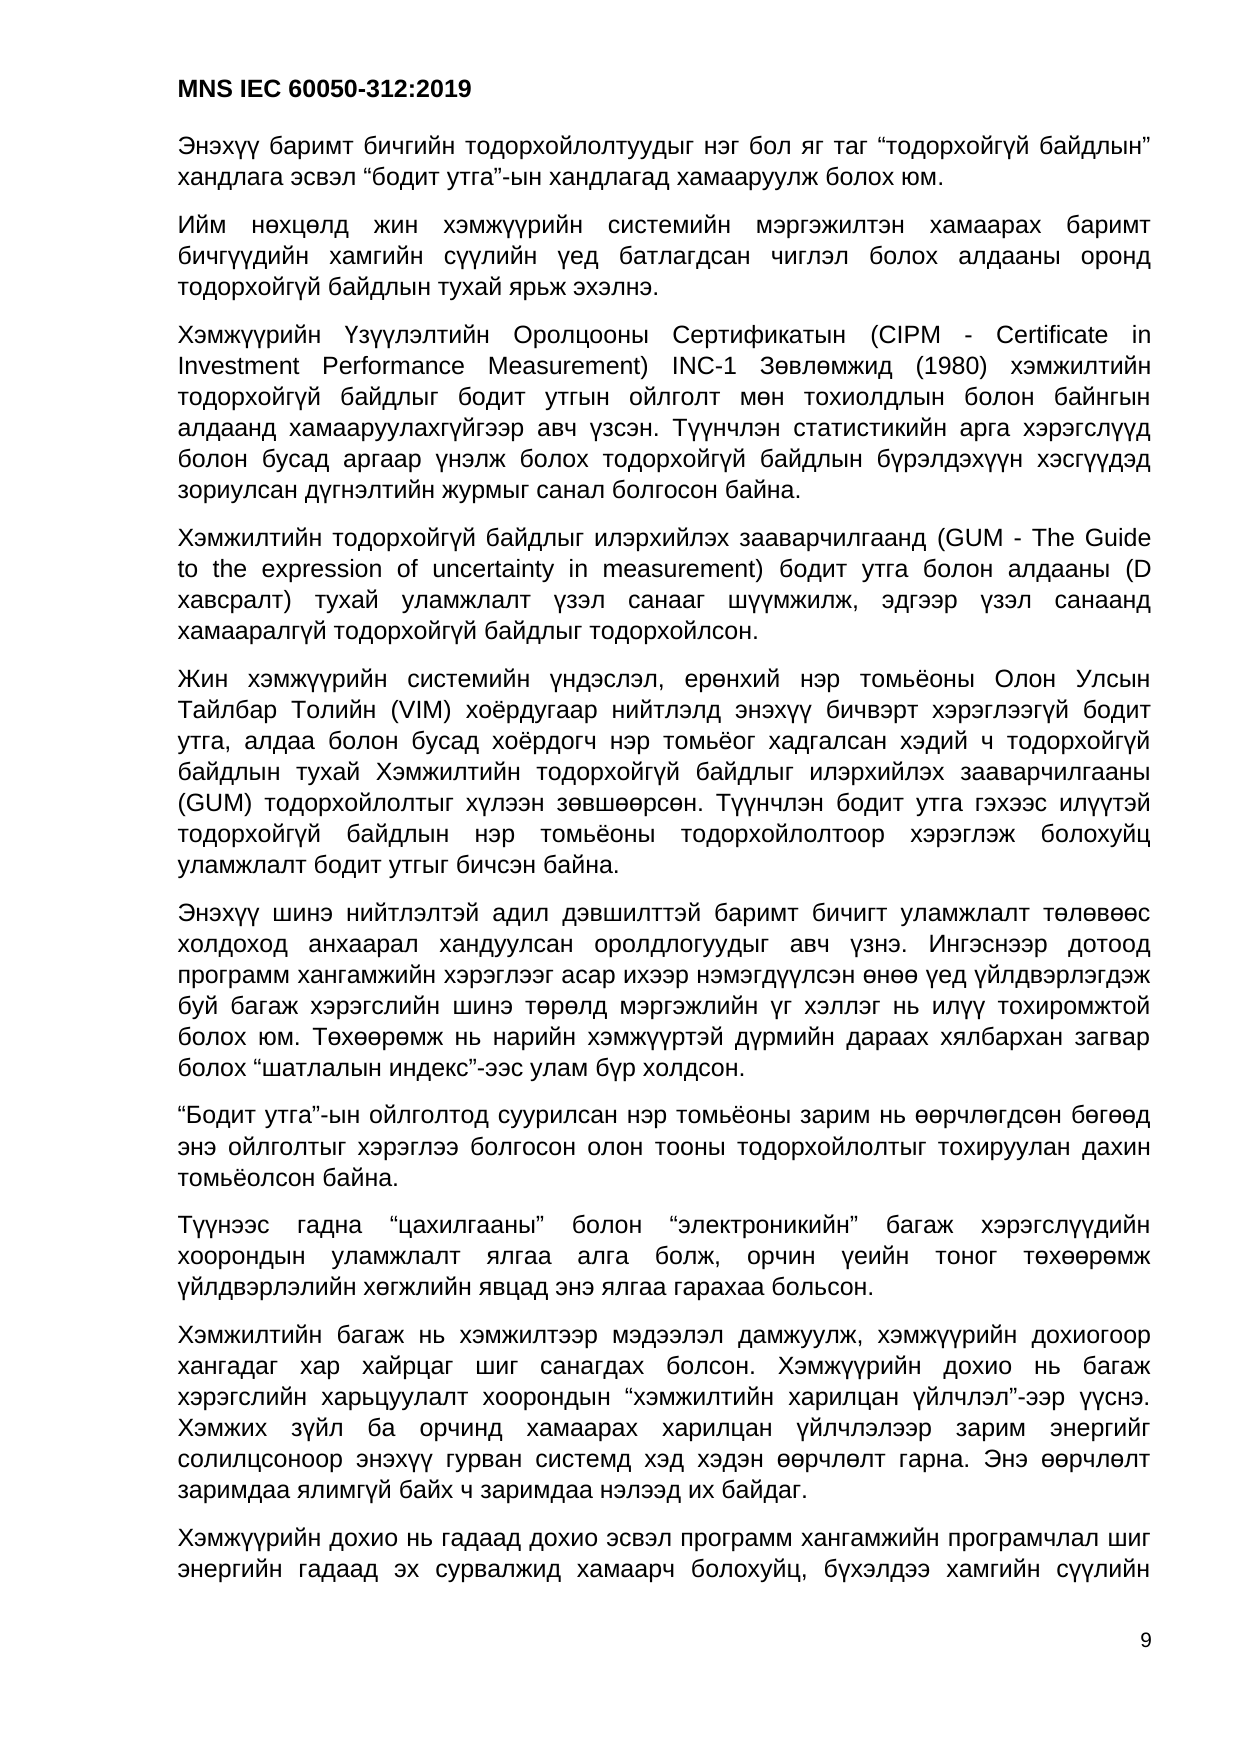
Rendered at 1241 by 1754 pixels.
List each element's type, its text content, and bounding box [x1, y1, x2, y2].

text Жин хэмжүүрийн системийн үндэслэл, ерөнхий нэр томьёоны Олон Улсын Тайлбар Толийн (VIM) хоёрдугаар нийтлэлд энэхүү бичвэрт хэрэглээгүй бодит утга, алдаа болон бусад хоёрдогч нэр томьёог хадгалсан хэдий ч тодорхойгүй байдлын тухай Хэмжилтийн тодорхойгүй байдлыг илэрхийлэх зааварчилгааны (GUM) тодорхойлолтыг хүлээн зөвшөөрсөн. Түүнчлэн бодит утга гэхээс илүүтэй тодорхойгүй байдлын нэр томьёоны тодорхойлолтоор хэрэглэж болохуйц уламжлалт бодит утгыг бичсэн байна. [177, 664, 1152, 879]
text Хэмжилтийн багаж нь хэмжилтээр мэдээлэл дамжуулж, хэмжүүрийн дохиогоор хангадаг хар хайрцаг шиг санагдах болсон. Хэмжүүрийн дохио нь багаж хэрэгслийн харьцуулалт хоорондын “хэмжилтийн харилцан үйлчлэл”-ээр үүснэ. Хэмжих зүйл ба орчинд хамаарах харилцан үйлчлэлээр зарим энергийг солилцсоноор энэхүү гурван системд хэд хэдэн өөрчлөлт гарна. Энэ өөрчлөлт заримдаа ялимгүй байх ч заримдаа нэлээд их байдаг. [177, 1320, 1152, 1504]
text Хэмжилтийн тодорхойгүй байдлыг илэрхийлэх зааварчилгаанд (GUM - The Guide to the expression of uncertainty in measurement) бодит утга болон алдааны (D хавсралт) тухай уламжлалт үзэл санааг шүүмжилж, эдгээр үзэл санаанд хамааралгүй тодорхойгүй байдлыг тодорхойлсон. [177, 523, 1152, 645]
text Хэмжүүрийн Үзүүлэлтийн Оролцооны Сертификатын (CIPM - Certificate in Investment Performance Measurement) INC-1 Зөвлөмжид (1980) хэмжилтийн тодорхойгүй байдлыг бодит утгын ойлголт мөн тохиолдлын болон байнгын алдаанд хамааруулахгүйгээр авч үзсэн. Түүнчлэн статистикийн арга хэрэгслүүд болон бусад аргаар үнэлж болох тодорхойгүй байдлын бүрэлдэхүүн хэсгүүдэд зориулсан дүгнэлтийн журмыг санал болгосон байна. [177, 320, 1152, 504]
text Энэхүү шинэ нийтлэлтэй адил дэвшилттэй баримт бичигт уламжлалт төлөвөөс холдоход анхаарал хандуулсан оролдлогуудыг авч үзнэ. Ингэснээр дотоод программ хангамжийн хэрэглээг асар ихээр нэмэгдүүлсэн өнөө үед үйлдвэрлэгдэж буй багаж хэрэгслийн шинэ төрөлд мэргэжлийн үг хэллэг нь илүү тохиромжтой болох юм. Төхөөрөмж нь нарийн хэмжүүртэй дүрмийн дараах хялбархан загвар болох “шатлалын индекс”-ээс улам бүр холдсон. [177, 898, 1152, 1082]
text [177, 1523, 1152, 1583]
text “Бодит утга”-ын ойлголтод суурилсан нэр томьёоны зарим нь өөрчлөгдсөн бөгөөд энэ ойлголтыг хэрэглээ болгосон олон тооны тодорхойлолтыг тохируулан дахин томьёолсон байна. [177, 1101, 1152, 1191]
text Энэхүү баримт бичгийн тодорхойлолтуудыг нэг бол яг таг “тодорхойгүй байдлын” хандлага эсвэл “бодит утга”-ын хандлагад хамааруулж болох юм. [177, 131, 1152, 191]
text Түүнээс гадна “цахилгааны” болон “электроникийн” багаж хэрэгслүүдийн хоорондын уламжлалт ялгаа алга болж, орчин үеийн тоног төхөөрөмж үйлдвэрлэлийн хөгжлийн явцад энэ ялгаа гарахаа больсон. [177, 1210, 1152, 1301]
text Ийм нөхцөлд жин хэмжүүрийн системийн мэргэжилтэн хамаарах баримт бичгүүдийн хамгийн сүүлийн үед батлагдсан чиглэл болох алдааны оронд тодорхойгүй байдлын тухай ярьж эхэлнэ. [177, 210, 1152, 301]
